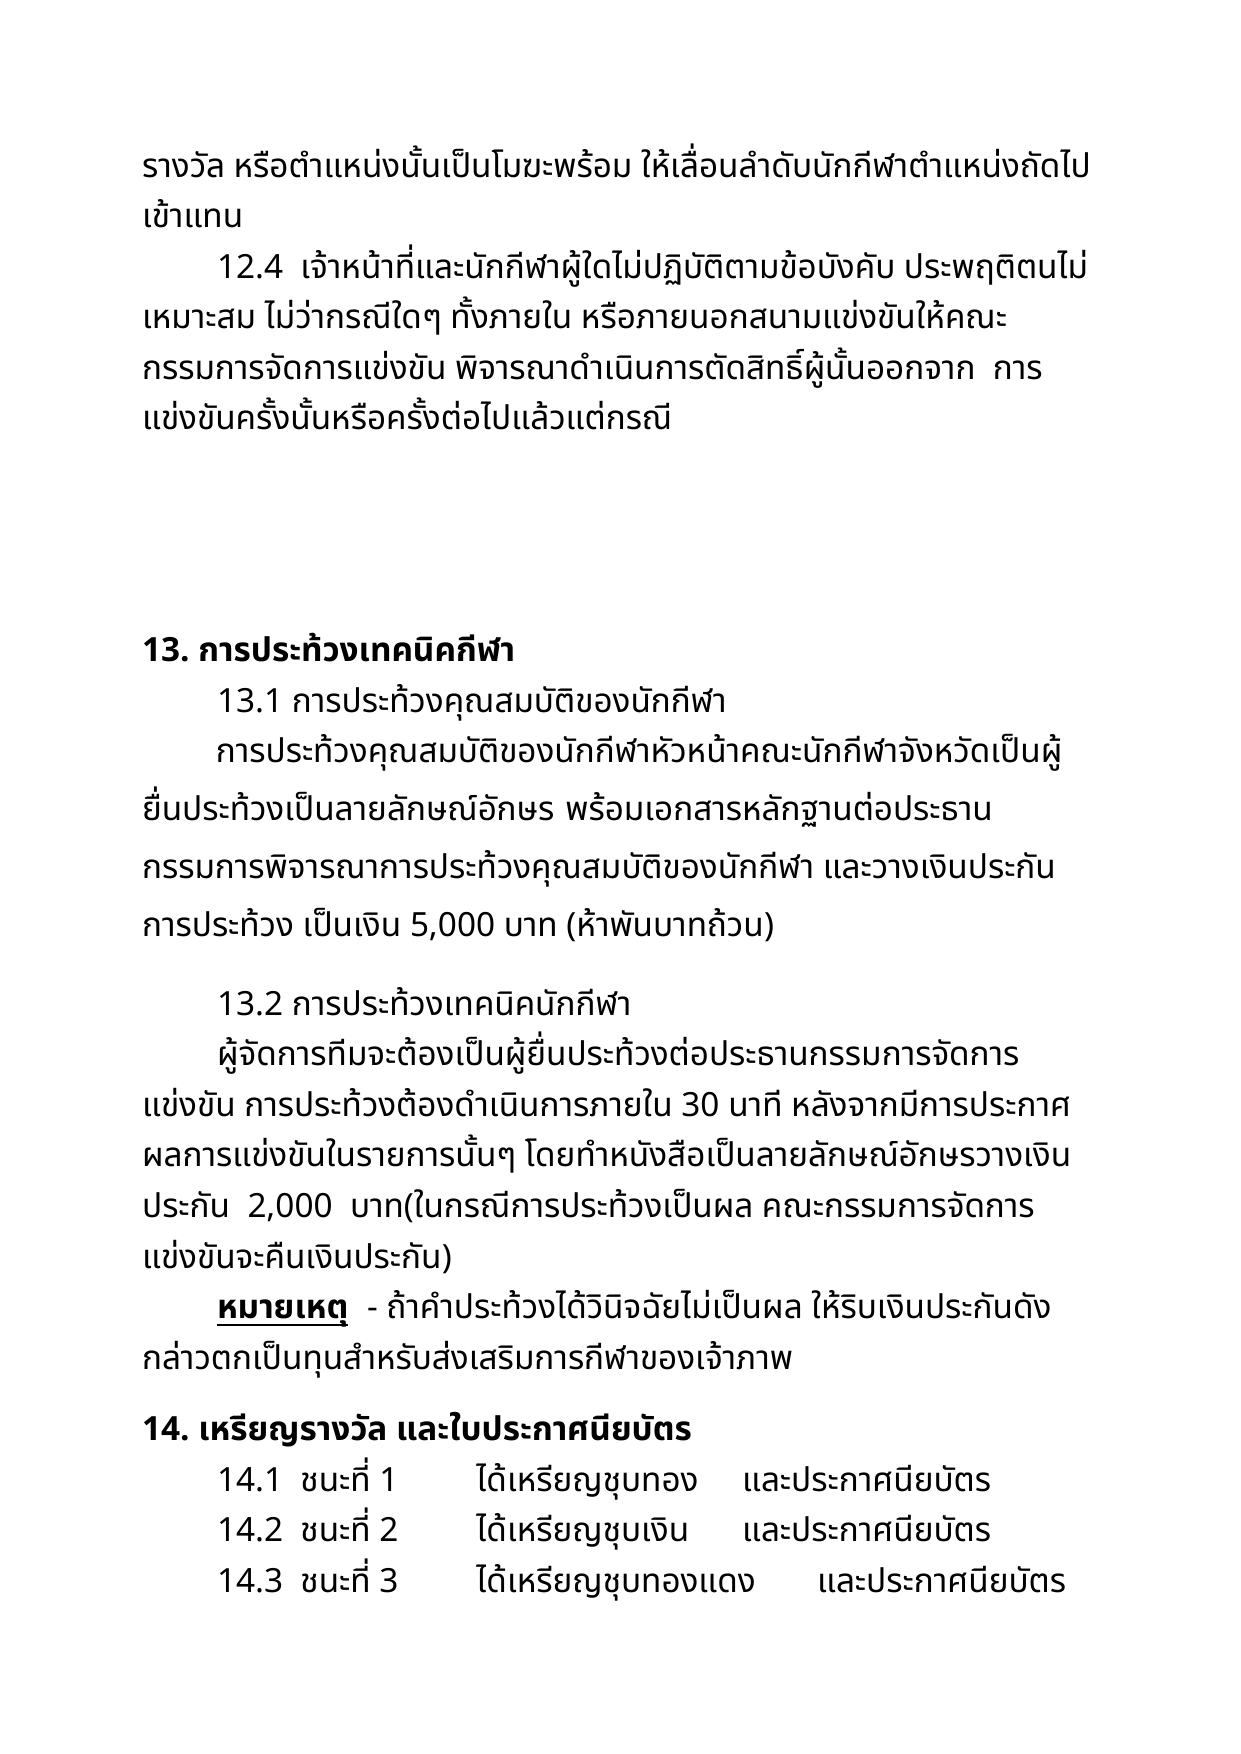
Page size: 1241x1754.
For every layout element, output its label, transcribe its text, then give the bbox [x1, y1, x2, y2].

text 12.4 เจ้าหน้าที่และนักกีฬาผู้ใดไม่ปฏิบัติตามข้อบังคับ ประพฤติตนไม่เหมาะสม ไม่ว่ากรณีใดๆ ทั้งภายใน หรือภายนอกสนามแข่งขันให้คณะกรรมการจัดการแข่งขัน พิจารณาดำเนินการตัดสิทธิ์ผู้นั้นออกจาก การแข่งขันครั้งนั้นหรือครั้งต่อไปแล้วแต่กรณี [142, 243, 1098, 444]
text 14.3 ชนะที่ 3 ได้เหรียญชุบทองแดง และประกาศนียบัตร [142, 1557, 1098, 1607]
text 14.1 ชนะที่ 1 ได้เหรียญชุบทอง และประกาศนียบัตร [142, 1456, 1098, 1506]
text 13.1 การประท้วงคุณสมบัติของนักกีฬา [142, 676, 1098, 727]
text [142, 142, 1098, 243]
text 14.2 ชนะที่ 2 ได้เหรียญชุบเงิน และประกาศนียบัตร [142, 1506, 1098, 1557]
text 13. การประท้วงเทคนิคกีฬา [142, 626, 1098, 676]
text 13.2 การประท้วงเทคนิคนักกีฬา [142, 980, 1098, 1030]
text การประท้วงคุณสมบัติของนักกีฬาหัวหน้าคณะนักกีฬาจังหวัดเป็นผู้ยื่นประท้วงเป็นลายลักษณ์อักษร พร้อมเอกสารหลักฐานต่อประธานกรรมการพิจารณาการประท้วงคุณสมบัติของนักกีฬา และวางเงินประกันการประท้วง เป็นเงิน 5,000 บาท (ห้าพันบาทถ้วน) [142, 727, 1098, 951]
text 14. เหรียญรางวัล และใบประกาศนียบัตร [142, 1405, 1098, 1456]
text ผู้จัดการทีมจะต้องเป็นผู้ยื่นประท้วงต่อประธานกรรมการจัดการแข่งขัน การประท้วงต้องดำเนินการภายใน 30 นาที หลังจากมีการประกาศผลการแข่งขันในรายการนั้นๆ โดยทำหนังสือเป็นลายลักษณ์อักษรวางเงินประกัน 2,000 บาท(ในกรณีการประท้วงเป็นผล คณะกรรมการจัดการแข่งขันจะคืนเงินประกัน) [142, 1030, 1098, 1283]
text หมายเหตุ - ถ้าคำประท้วงได้วินิจฉัยไม่เป็นผล ให้ริบเงินประกันดังกล่าวตกเป็นทุนสำหรับส่งเสริมการกีฬาของเจ้าภาพ [142, 1283, 1098, 1384]
